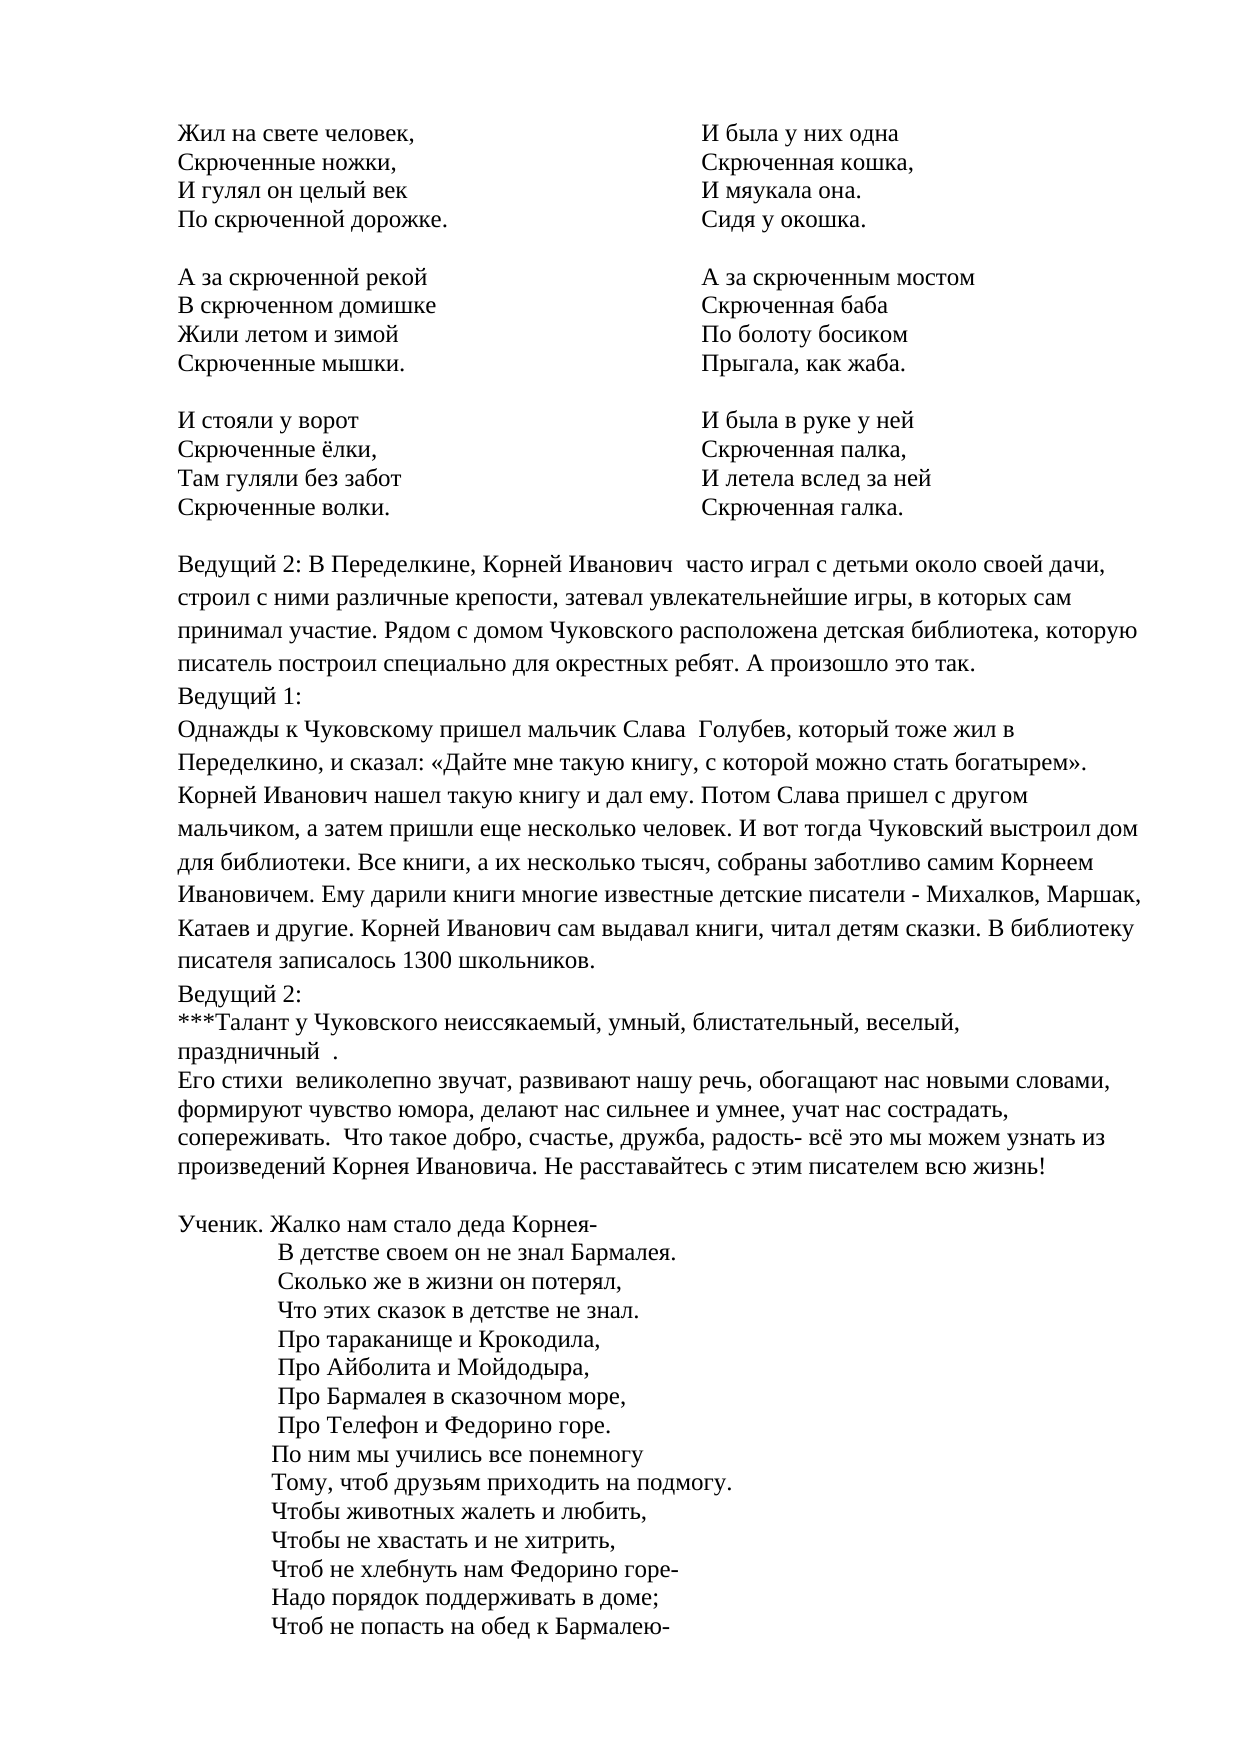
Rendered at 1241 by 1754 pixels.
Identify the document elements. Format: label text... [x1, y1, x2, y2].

text Чтоб не попасть на обед к Бармалею- [177, 1611, 1152, 1640]
text Чтобы животных жалеть и любить, [177, 1496, 1152, 1525]
text Ведущий 1: [177, 681, 1152, 710]
text Ведущий 2: [177, 979, 1152, 1007]
text Про Телефон и Федорино горе. [196, 1410, 1152, 1439]
text По ним мы учились все понемногу [177, 1439, 1152, 1467]
text Ведущий 2: В Переделкине, Корней Иванович часто играл с детьми около своей дачи, строил с ними различные крепости, затевал увлекательнейшие игры, в которых сам принимал участие. Рядом с домом Чуковского расположена детская библиотека, которую писатель построил специально для окрестных ребят. А произошло это так. [177, 549, 1152, 677]
text Его стихи великолепно звучат, развивают нашу речь, обогащают нас новыми словами, формируют чувство юмора, делают нас сильнее и умнее, учат нас сострадать, сопереживать. Что такое добро, счастье, дружба, радость- всё это мы можем узнать из произведений Корнея Ивановича. Не расставайтесь с этим писателем всю жизнь! [177, 1065, 1152, 1180]
text Чтобы не хвастать и не хитрить, [177, 1525, 1152, 1554]
text Тому, чтоб друзьям приходить на подмогу. [177, 1467, 1152, 1496]
text ***Талант у Чуковского неиссякаемый, умный, блистательный, веселый, [177, 1007, 1152, 1036]
text праздничный . [177, 1036, 1152, 1065]
text Сколько же в жизни он потерял, [196, 1266, 1152, 1295]
text Жил на свете человек, Скрюченные ножки, И гулял он целый век По скрюченной дорожке. А за скрюченной рекой В скрюченном домишке Жили летом и зимой Скрюченные мышки. И стояли у ворот Скрюченные ёлки, Там гуляли без забот Скрюченные волки. И была у них одна Скрюченная кошка, И мяукала она. Сидя у окошка. А за скрюченным мостом Скрюченная баба По болоту босиком Прыгала, как жаба. И была в руке у ней Скрюченная палка, И летела вслед за ней Скрюченная галка. [177, 118, 627, 549]
text Про тараканище и Крокодила, [196, 1324, 1152, 1352]
text Про Бармалея в сказочном море, [196, 1381, 1152, 1410]
text Жил на свете человек, Скрюченные ножки, И гулял он целый век По скрюченной дорожке. А за скрюченной рекой В скрюченном домишке Жили летом и зимой Скрюченные мышки. И стояли у ворот Скрюченные ёлки, Там гуляли без забот Скрюченные волки. И была у них одна Скрюченная кошка, И мяукала она. Сидя у окошка. А за скрюченным мостом Скрюченная баба По болоту босиком Прыгала, как жаба. И была в руке у ней Скрюченная палка, И летела вслед за ней Скрюченная галка. [701, 118, 1152, 521]
text Однажды к Чуковскому пришел мальчик Слава Голубев, который тоже жил в Переделкино, и сказал: «Дайте мне такую книгу, с которой можно стать богатырем». Корней Иванович нашел такую книгу и дал ему. Потом Слава пришел с другом мальчиком, а затем пришли еще несколько человек. И вот тогда Чуковский выстроил дом для библиотеки. Все книги, а их несколько тысяч, собраны заботливо самим Корнеем Ивановичем. Ему дарили книги многие известные детские писатели - Михалков, Маршак, Катаев и другие. Корней Иванович сам выдавал книги, читал детям сказки. В библиотеку писателя записалось 1300 школьников. [177, 714, 1152, 974]
text Ученик. Жалко нам стало деда Корнея- [177, 1209, 1152, 1237]
text Надо порядок поддерживать в доме; [177, 1582, 1152, 1611]
text Что этих сказок в детстве не знал. [196, 1295, 1152, 1324]
text В детстве своем он не знал Бармалея. [196, 1237, 1152, 1266]
text Про Айболита и Мойдодыра, [196, 1352, 1152, 1381]
text Чтоб не хлебнуть нам Федорино горе- [177, 1554, 1152, 1582]
